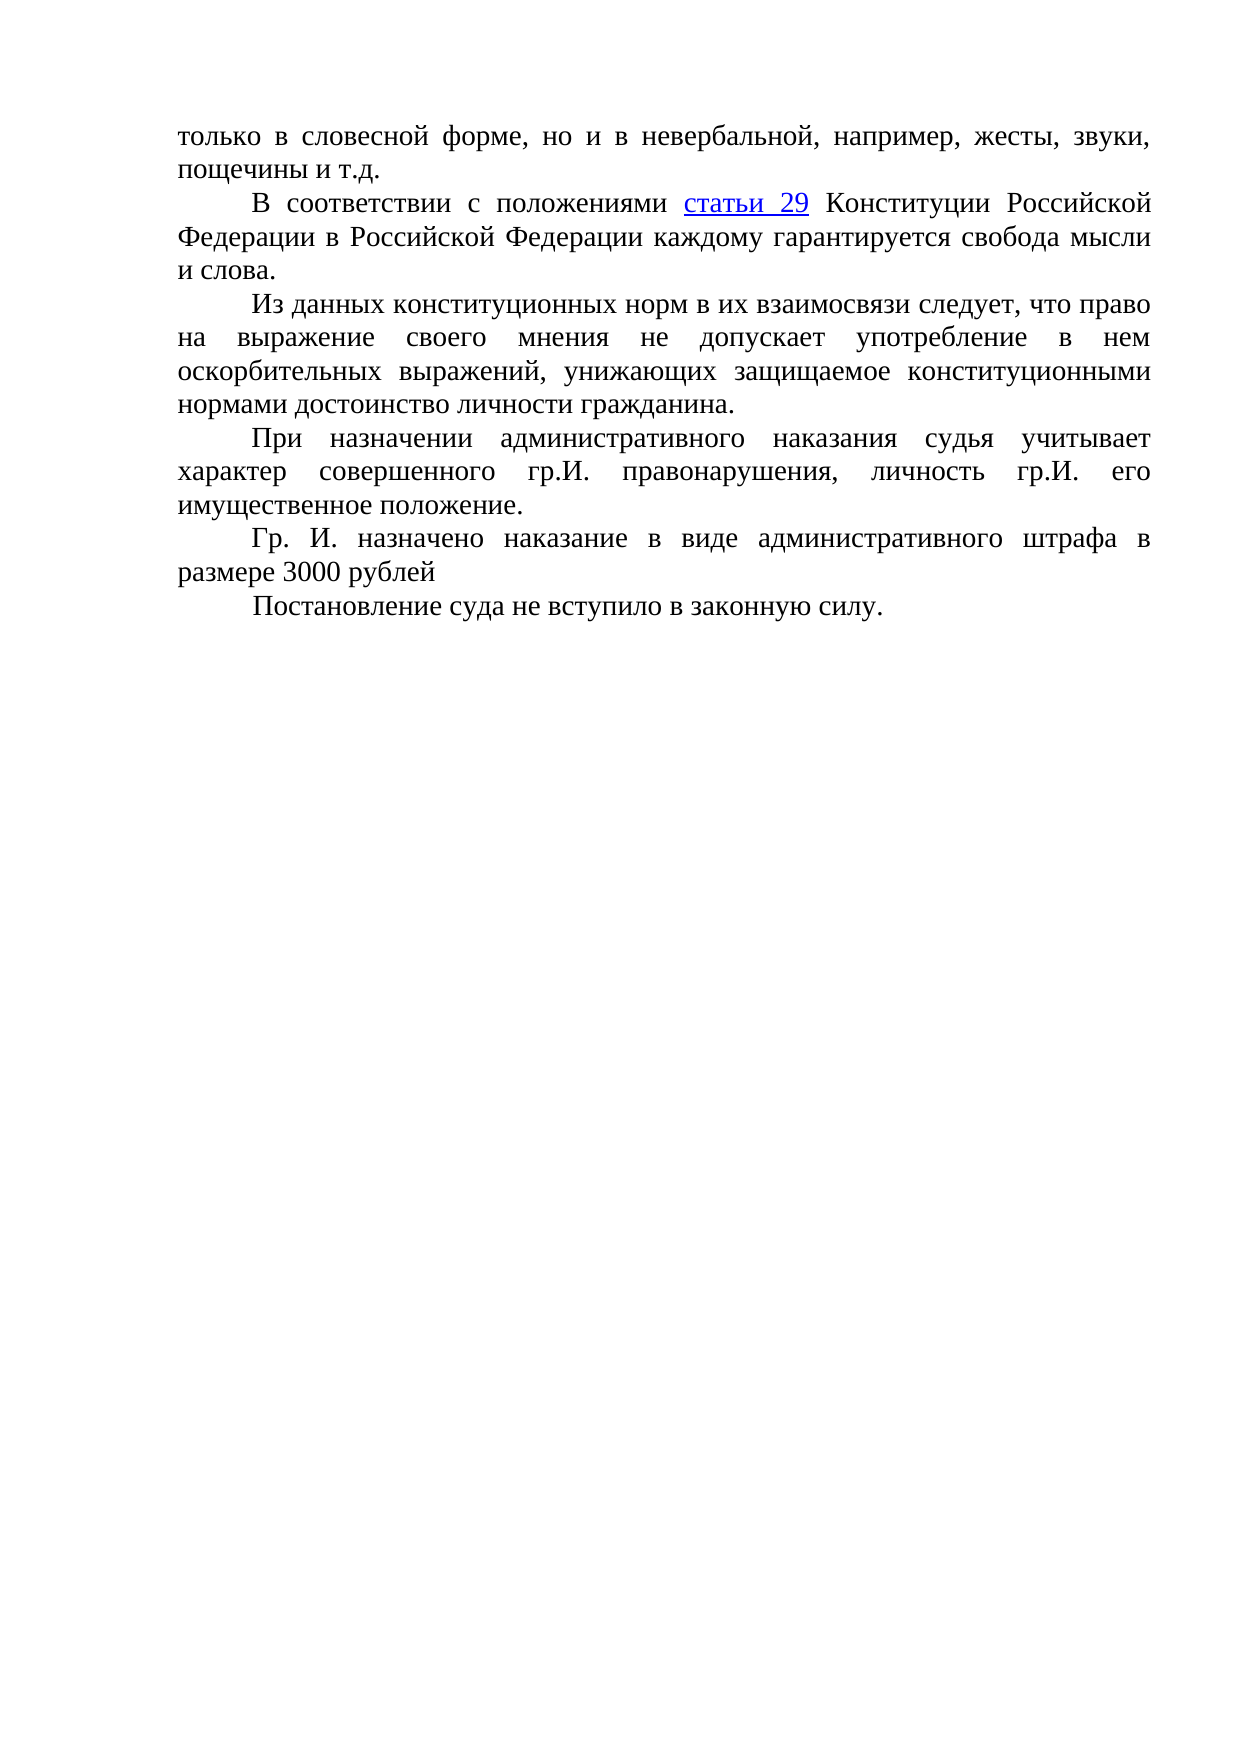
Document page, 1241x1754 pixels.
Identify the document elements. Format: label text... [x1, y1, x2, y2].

text При назначении административного наказания судья учитывает характер совершенного гр.И. правонарушения, личность гр.И. его имущественное положение. [177, 420, 1152, 521]
text Постановление суда не вступило в законную силу. [177, 588, 1152, 621]
text Гр. И. назначено наказание в виде административного штрафа в размере 3000 рублей [177, 521, 1152, 588]
text Из данных конституционных норм в их взаимосвязи следует, что право на выражение своего мнения не допускает употребление в нем оскорбительных выражений, унижающих защищаемое конституционными нормами достоинство личности гражданина. [177, 286, 1152, 420]
text В соответствии с положениями статьи 29 Конституции Российской Федерации в Российской Федерации каждому гарантируется свобода мысли и слова. [177, 185, 1152, 286]
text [177, 118, 1152, 185]
